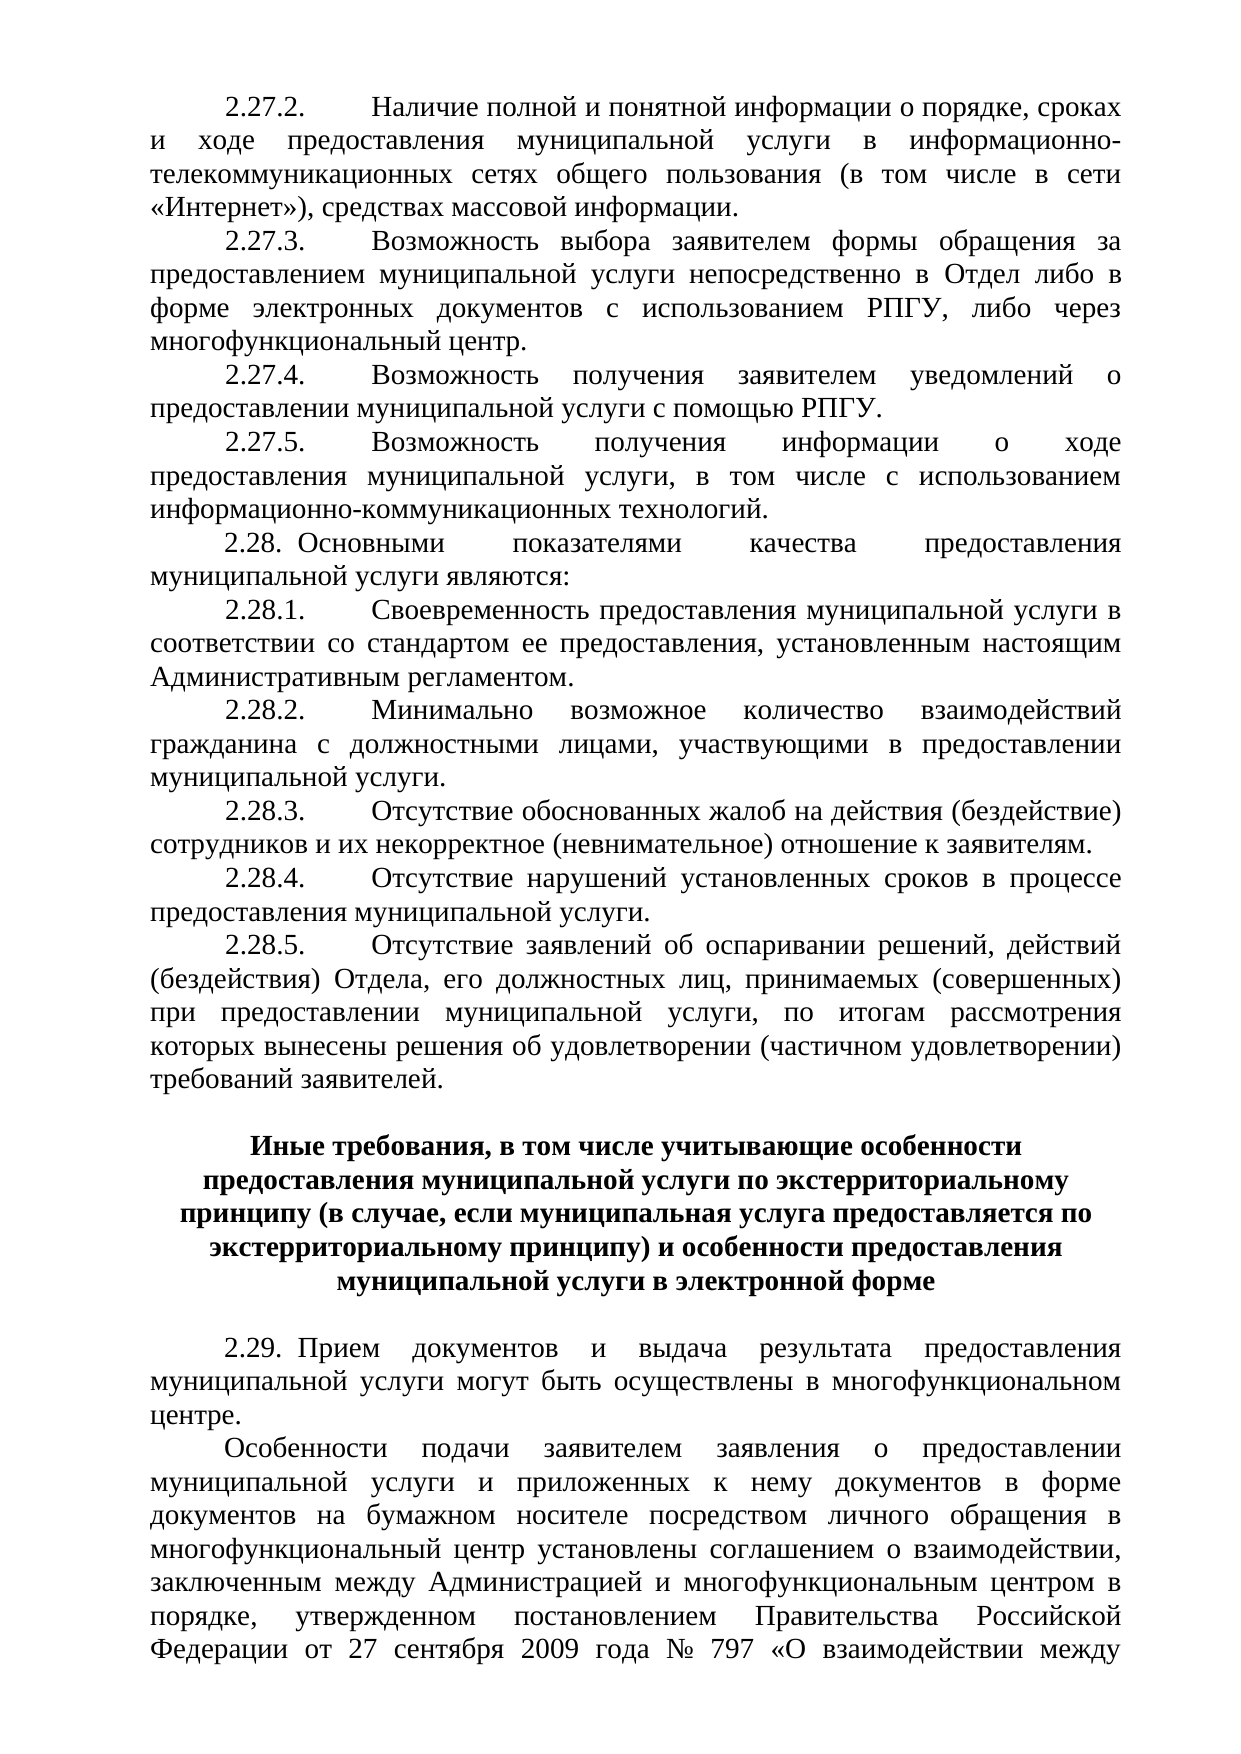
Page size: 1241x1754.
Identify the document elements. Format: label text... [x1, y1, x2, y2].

list Своевременность предоставления муниципальной услуги в соответствии со стандартом ее предоставления, установленным настоящим Административным регламентом. [150, 592, 1122, 692]
list Прием документов и выдача результата предоставления муниципальной услуги могут быть осуществлены в многофункциональном центре. [150, 1330, 1122, 1430]
list Основными показателями качества предоставления муниципальной услуги являются: [150, 525, 1122, 592]
list Отсутствие обоснованных жалоб на действия (бездействие) сотрудников и их некорректное (невнимательное) отношение к заявителям. [150, 793, 1122, 860]
list Отсутствие нарушений установленных сроков в процессе предоставления муниципальной услуги. [150, 860, 1122, 927]
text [150, 1430, 1122, 1665]
text Иные требования, в том числе учитывающие особенности предоставления муниципальной услуги по экстерриториальному принципу (в случае, если муниципальная услуга предоставляется по экстерриториальному принципу) и особенности предоставления муниципальной услуги в электронной форме [150, 1128, 1122, 1296]
list Отсутствие заявлений об оспаривании решений, действий (бездействия) Отдела, его должностных лиц, принимаемых (совершенных) при предоставлении муниципальной услуги, по итогам рассмотрения которых вынесены решения об удовлетворении (частичном удовлетворении) требований заявителей. [150, 927, 1122, 1095]
list Минимально возможное количество взаимодействий гражданина с должностными лицами, участвующими в предоставлении муниципальной услуги. [150, 692, 1122, 793]
list Возможность выбора заявителем формы обращения за предоставлением муниципальной услуги непосредственно в Отдел либо в форме электронных документов с использованием РПГУ, либо через многофункциональный центр. [150, 223, 1122, 357]
list Наличие полной и понятной информации о порядке, сроках и ходе предоставления муниципальной услуги в информационно-телекоммуникационных сетях общего пользования (в том числе в сети «Интернет»), средствах массовой информации. [150, 89, 1122, 223]
list Возможность получения информации о ходе предоставления муниципальной услуги, в том числе с использованием информационно-коммуникационных технологий. [150, 424, 1122, 525]
list Возможность получения заявителем уведомлений о предоставлении муниципальной услуги с помощью РПГУ. [150, 357, 1122, 424]
